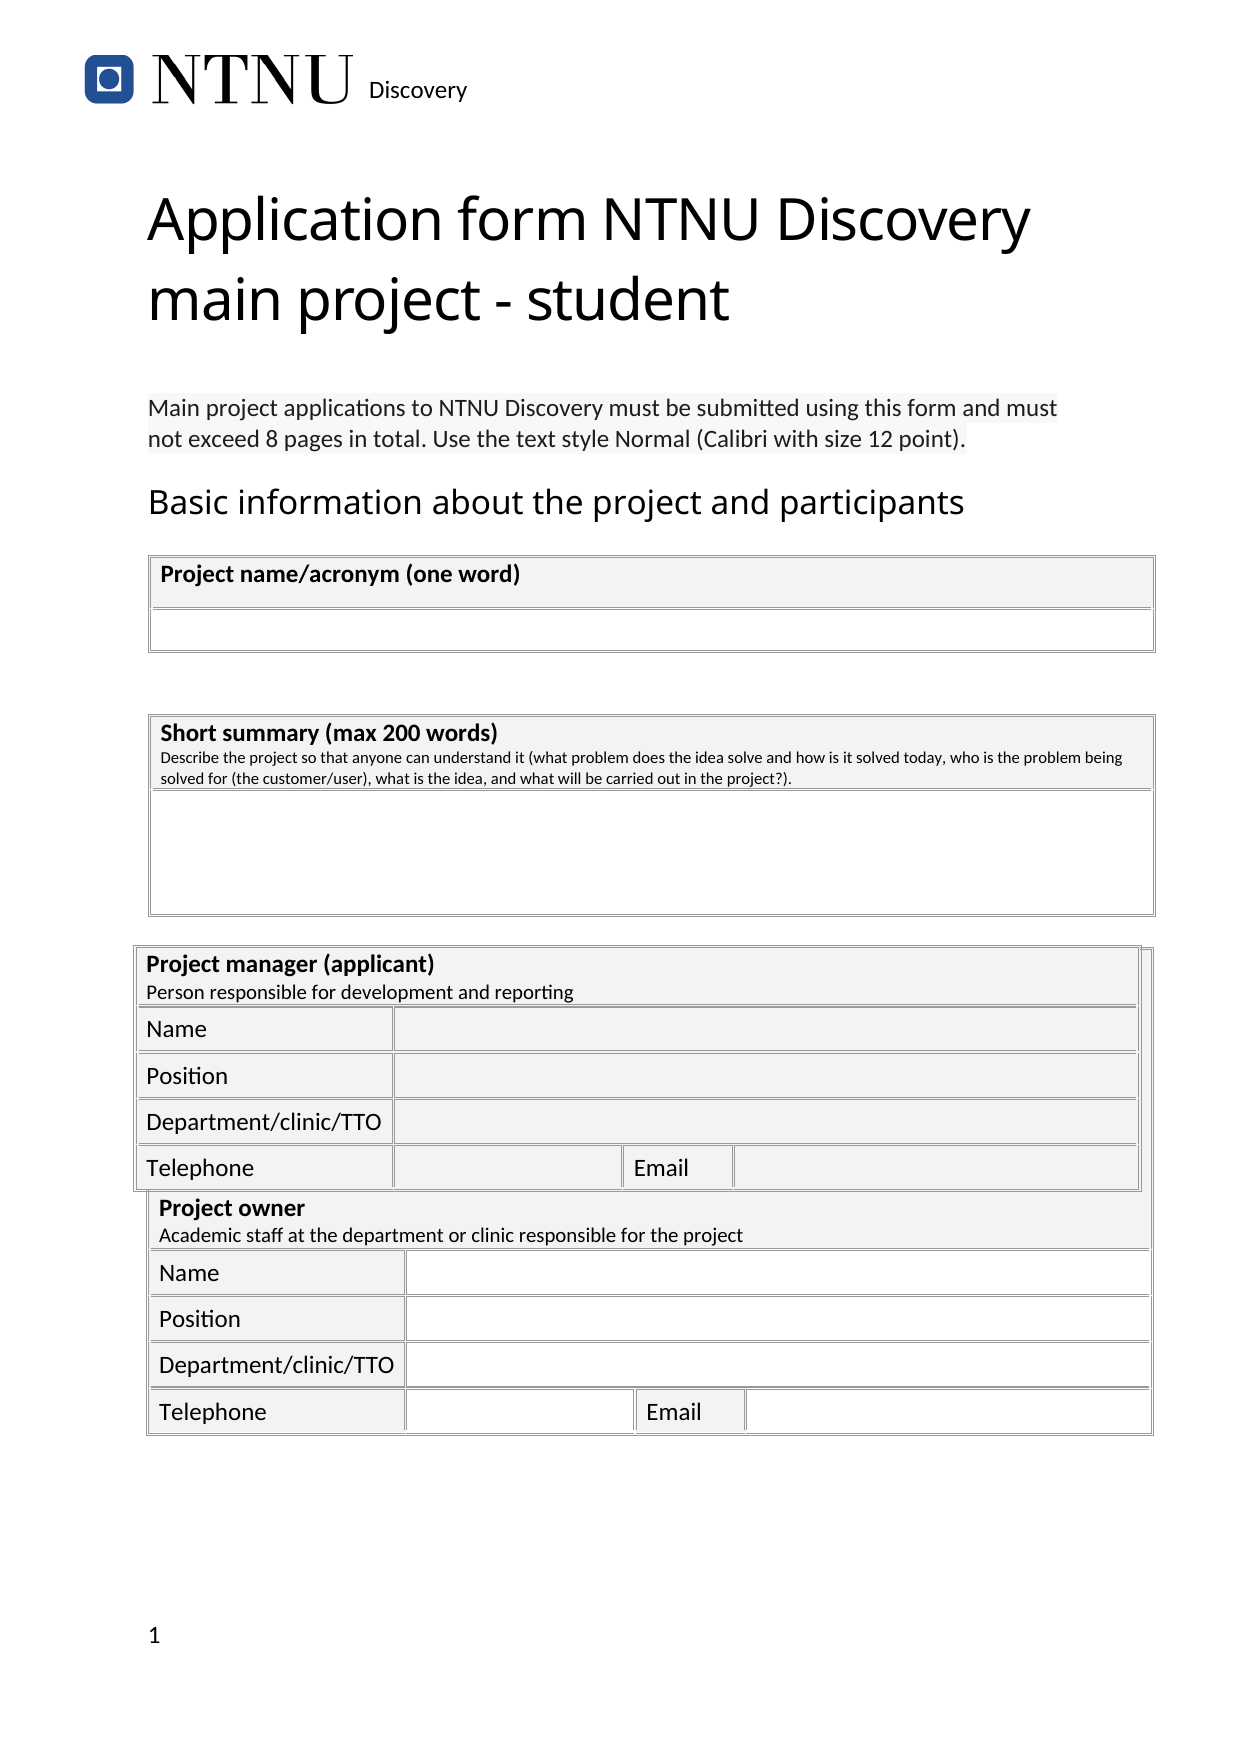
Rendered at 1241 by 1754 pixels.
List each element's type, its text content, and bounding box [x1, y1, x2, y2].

table_header Project manager (applicant) Person responsible for development and reporting [137, 948, 1138, 1004]
table_cell [395, 1097, 1138, 1143]
table_cell Department/clinic/TTO [148, 1340, 406, 1386]
table_cell [149, 788, 1154, 913]
table_cell Department/clinic/TTO [137, 1097, 392, 1143]
picture [84, 55, 353, 105]
table_cell [406, 1294, 1153, 1340]
table_cell Name [135, 1004, 393, 1050]
table_cell [393, 1146, 622, 1189]
table_cell Position [148, 1294, 406, 1340]
table_cell Email [622, 1146, 733, 1189]
table_cell [733, 1143, 1138, 1189]
table_cell [406, 1248, 1153, 1294]
table_cell Telephone [137, 1143, 393, 1189]
table_cell Position [135, 1050, 393, 1097]
table_cell [406, 1388, 635, 1432]
table_cell [393, 1004, 1140, 1050]
table_header Short summary (max 200 words) Describe the project so that anyone can understand it (what problem does the idea solve and how is it solved today, who is the problem being solved for (the customer/user), what is the idea, and what will be carried out in the project?). [151, 717, 1153, 788]
table_header Project name/acronym (one word) [151, 558, 1153, 607]
table_cell Telephone [149, 1386, 406, 1432]
table_cell [406, 1340, 1153, 1386]
table_cell Name [148, 1248, 406, 1294]
subtitle Basic information about the project and participants [148, 479, 1093, 524]
table_cell Email [635, 1388, 746, 1432]
title Application form NTNU Discovery main project - student [148, 178, 1093, 337]
table_cell [746, 1386, 1151, 1432]
table_cell [393, 1050, 1140, 1097]
table_cell [149, 607, 1154, 650]
table_header Project owner Academic staff at the department or clinic responsible for the project [149, 950, 1151, 1248]
